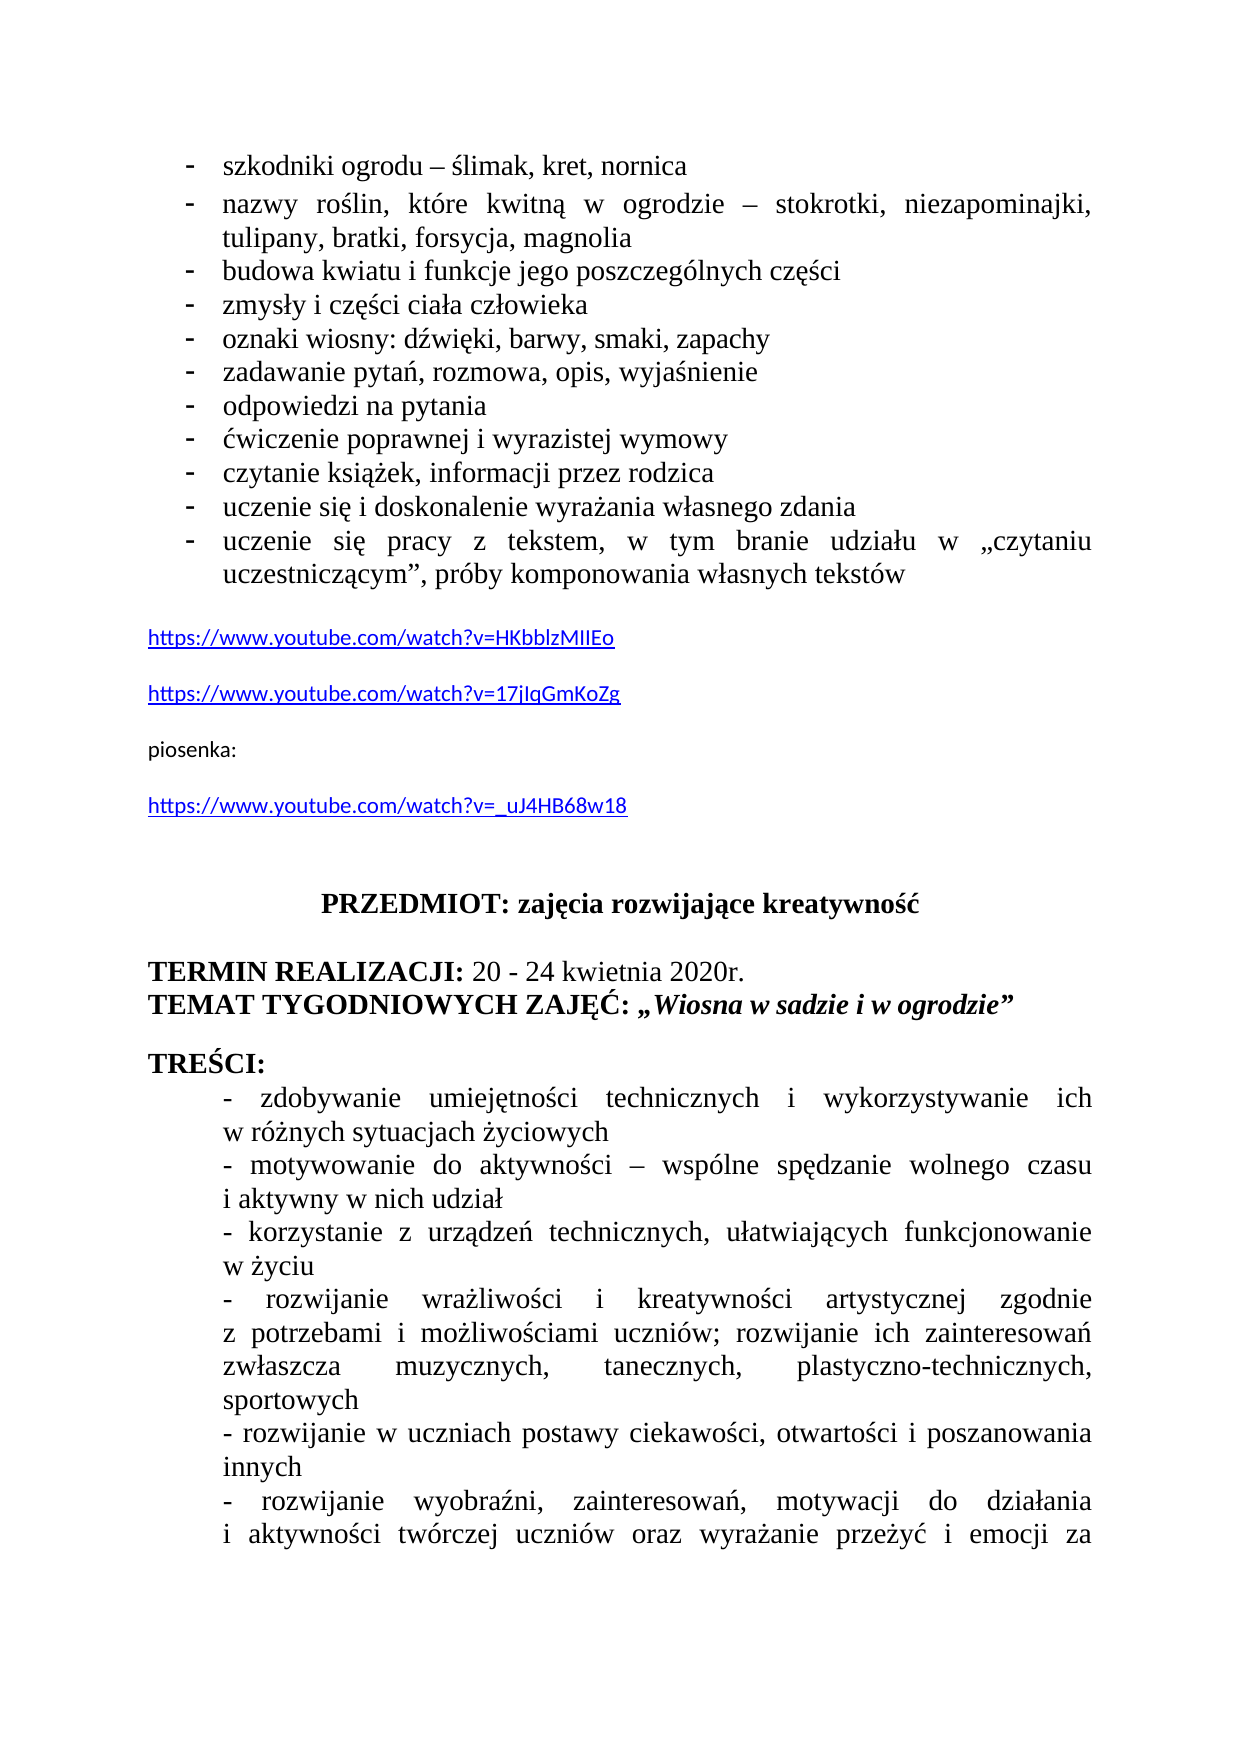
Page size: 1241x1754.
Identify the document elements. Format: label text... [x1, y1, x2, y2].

text PRZEDMIOT: zajęcia rozwijające kreatywność [148, 887, 1093, 920]
list - motywowanie do aktywności – wspólne spędzanie wolnego czasu i aktywny w nich udział [223, 1147, 1093, 1214]
list zmysły i części ciała człowieka [185, 287, 1093, 321]
list uczenie się pracy z tekstem, w tym branie udziału w „czytaniu uczestniczącym”, próby komponowania własnych tekstów [185, 523, 1093, 590]
text TEMAT TYGODNIOWYCH ZAJĘĆ: „Wiosna w sadzie i w ogrodzie” [148, 987, 1093, 1021]
list nazwy roślin, które kwitną w ogrodzie – stokrotki, niezapominajki, tulipany, bratki, forsycja, magnolia [185, 186, 1093, 253]
list - korzystanie z urządzeń technicznych, ułatwiających funkcjonowanie w życiu [223, 1214, 1093, 1281]
text TREŚCI: [148, 1047, 1093, 1080]
list odpowiedzi na pytania [185, 388, 1093, 422]
text TERMIN REALIZACJI: 20 - 24 kwietnia 2020r. [148, 954, 1093, 987]
text https://www.youtube.com/watch?v=_uJ4HB68w18 [148, 791, 1093, 819]
text piosenka: [148, 735, 1093, 763]
text https://www.youtube.com/watch?v=HKbblzMIIEo [148, 623, 1093, 651]
list zadawanie pytań, rozmowa, opis, wyjaśnienie [185, 354, 1093, 388]
list - zdobywanie umiejętności technicznych i wykorzystywanie ich w różnych sytuacjach życiowych [223, 1080, 1093, 1147]
list szkodniki ogrodu – ślimak, kret, nornica [185, 148, 1093, 181]
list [223, 1483, 1093, 1550]
list uczenie się i doskonalenie wyrażania własnego zdania [185, 489, 1093, 523]
list oznaki wiosny: dźwięki, barwy, smaki, zapachy [185, 321, 1093, 354]
list budowa kwiatu i funkcje jego poszczególnych części [185, 253, 1093, 287]
list ćwiczenie poprawnej i wyrazistej wymowy [185, 422, 1093, 455]
list - rozwijanie wrażliwości i kreatywności artystycznej zgodnie z potrzebami i możliwościami uczniów; rozwijanie ich zainteresowań zwłaszcza muzycznych, tanecznych, plastyczno-technicznych, sportowych [223, 1281, 1093, 1416]
list czytanie książek, informacji przez rodzica [185, 455, 1093, 489]
text https://www.youtube.com/watch?v=17jIqGmKoZg [148, 679, 1093, 707]
list - rozwijanie w uczniach postawy ciekawości, otwartości i poszanowania innych [223, 1416, 1093, 1483]
